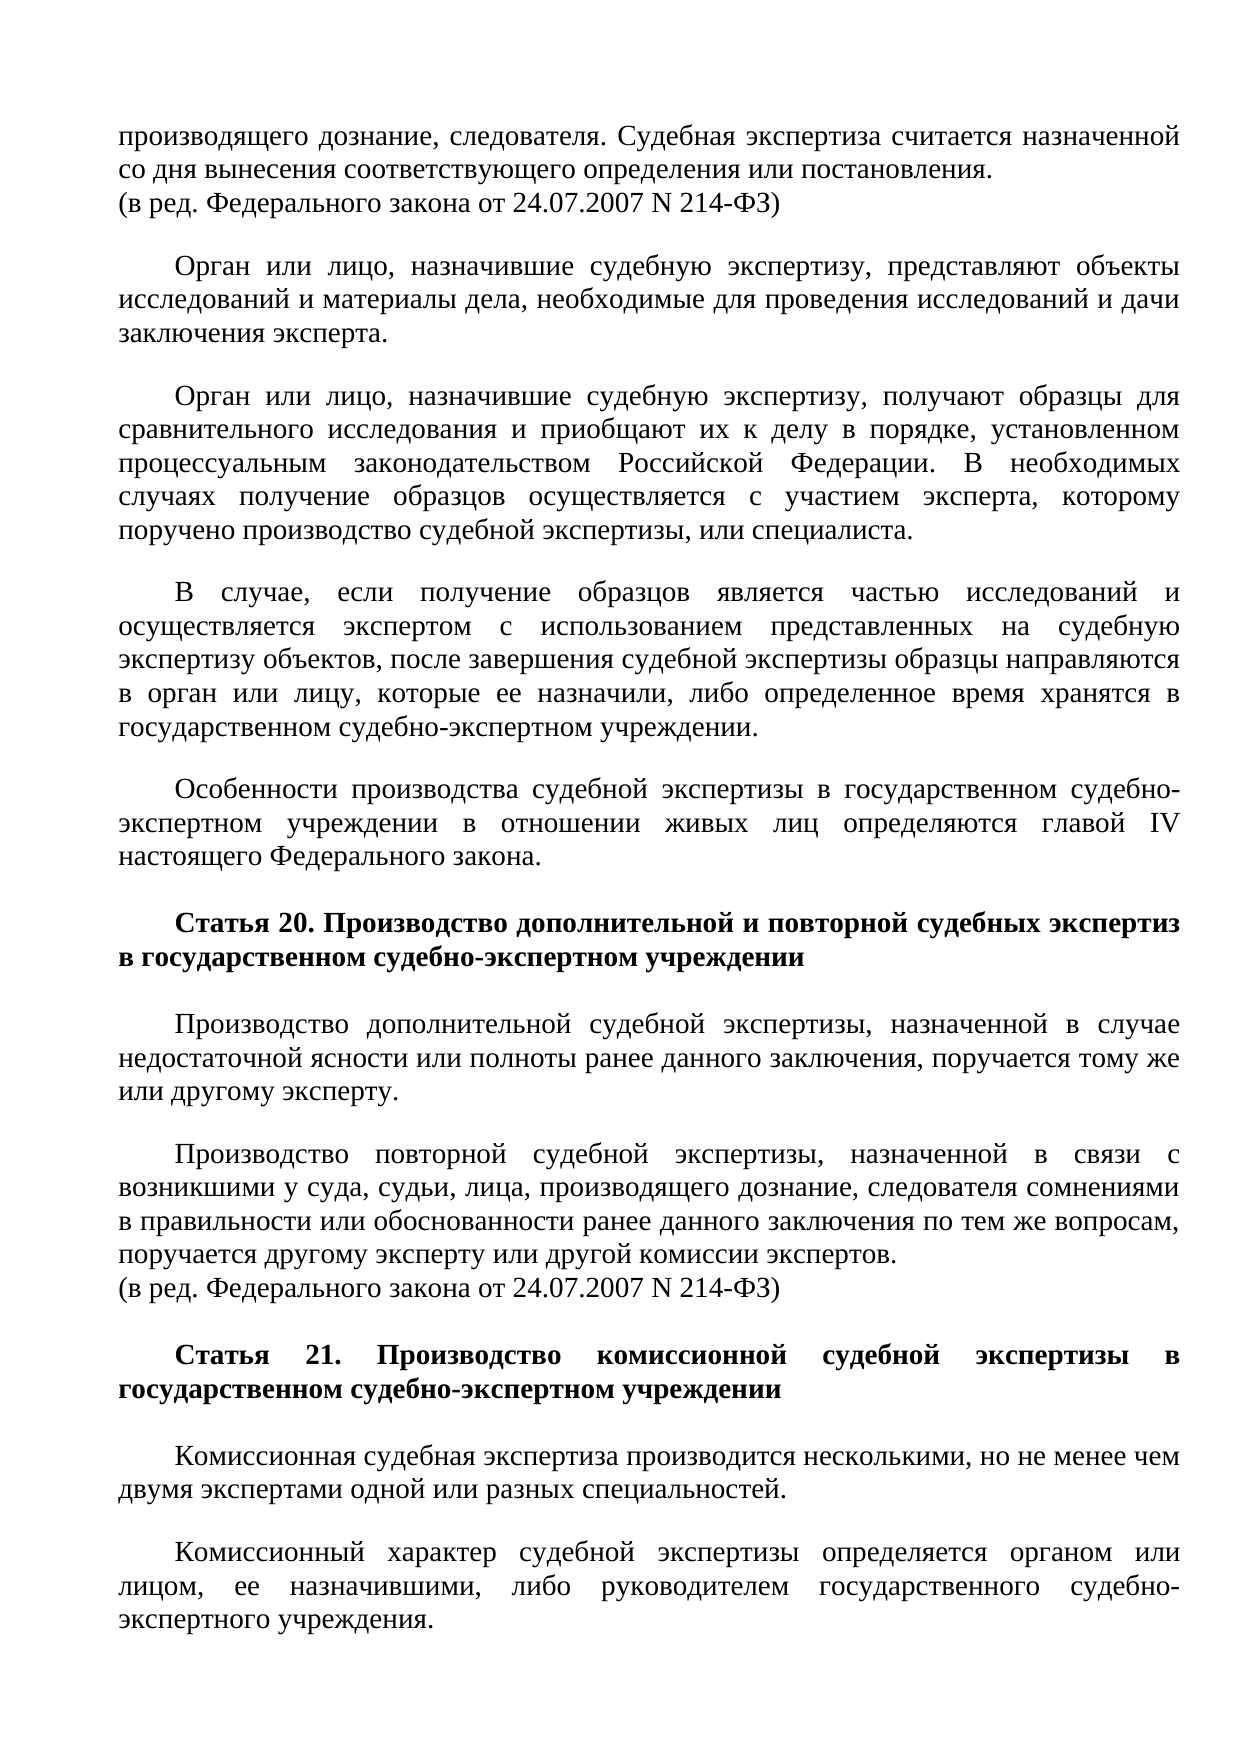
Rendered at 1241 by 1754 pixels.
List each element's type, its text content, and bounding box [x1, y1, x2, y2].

title Статья 20. Производство дополнительной и повторной судебных экспертиз в государственном судебно-экспертном учреждении [118, 906, 1181, 973]
text Орган или лицо, назначившие судебную экспертизу, представляют объекты исследований и материалы дела, необходимые для проведения исследований и дачи заключения эксперта. [118, 248, 1181, 348]
text (в ред. Федерального закона от 24.07.2007 N 214-ФЗ) [118, 185, 1181, 219]
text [118, 118, 1181, 185]
text Особенности производства судебной экспертизы в государственном судебно-экспертном учреждении в отношении живых лиц определяются главой IV настоящего Федерального закона. [118, 771, 1181, 872]
text В случае, если получение образцов является частью исследований и осуществляется экспертом с использованием представленных на судебную экспертизу объектов, после завершения судебной экспертизы образцы направляются в орган или лицу, которые ее назначили, либо определенное время хранятся в государственном судебно-экспертном учреждении. [118, 574, 1181, 742]
text (в ред. Федерального закона от 24.07.2007 N 214-ФЗ) [118, 1270, 1181, 1304]
text Комиссионный характер судебной экспертизы определяется органом или лицом, ее назначившими, либо руководителем государственного судебно-экспертного учреждения. [118, 1534, 1181, 1635]
text Производство повторной судебной экспертизы, назначенной в связи с возникшими у суда, судьи, лица, производящего дознание, следователя сомнениями в правильности или обоснованности ранее данного заключения по тем же вопросам, поручается другому эксперту или другой комиссии экспертов. [118, 1136, 1181, 1270]
text Орган или лицо, назначившие судебную экспертизу, получают образцы для сравнительного исследования и приобщают их к делу в порядке, установленном процессуальным законодательством Российской Федерации. В необходимых случаях получение образцов осуществляется с участием эксперта, которому поручено производство судебной экспертизы, или специалиста. [118, 378, 1181, 545]
title Статья 21. Производство комиссионной судебной экспертизы в государственном судебно-экспертном учреждении [118, 1337, 1181, 1404]
text Производство дополнительной судебной экспертизы, назначенной в случае недостаточной ясности или полноты ранее данного заключения, поручается тому же или другому эксперту. [118, 1006, 1181, 1107]
text Комиссионная судебная экспертиза производится несколькими, но не менее чем двумя экспертами одной или разных специальностей. [118, 1438, 1181, 1505]
